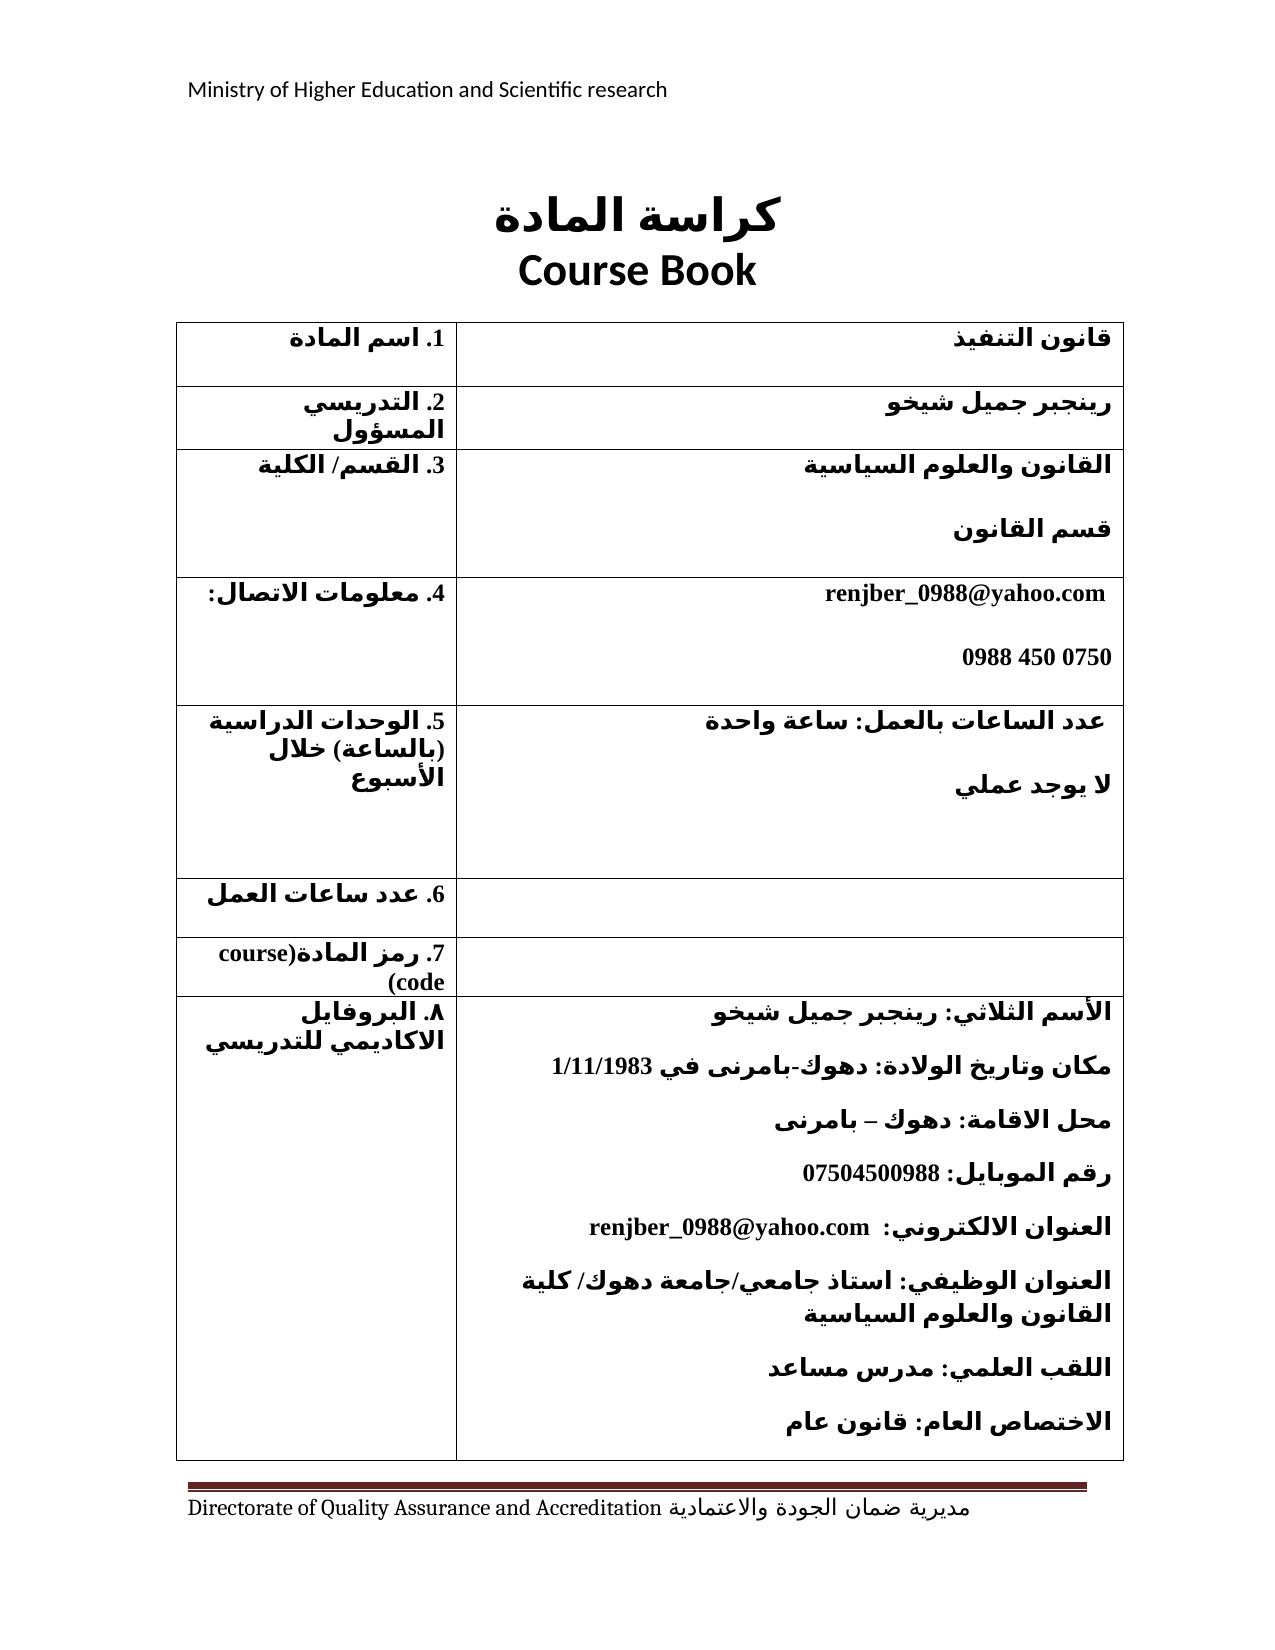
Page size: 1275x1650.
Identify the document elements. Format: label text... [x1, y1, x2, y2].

table_cell 2. التدريسي المسؤول [177, 387, 456, 449]
table_cell renjber_0988@yahoo.com 0750 450 0988 [457, 578, 1123, 705]
table_cell [457, 879, 1123, 937]
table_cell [457, 997, 1123, 1460]
table_cell 7. رمز المادة(course code) [177, 938, 456, 996]
table_cell [457, 938, 1123, 996]
table_cell القانون والعلوم السياسية قسم القانون [457, 450, 1123, 577]
table_cell 4. معلومات الاتصال: [177, 578, 456, 705]
text كراسة المادة [187, 188, 1087, 241]
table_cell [177, 997, 456, 1460]
text Course Book [187, 241, 1087, 297]
table_cell رينجبر جميل شيخو [457, 387, 1123, 449]
table_header قانون التنفيذ [457, 323, 1123, 386]
table_header 1. اسم المادة [177, 323, 456, 386]
table_cell 5. الوحدات الدراسیة (بالساعة) خلال الأسبوع [177, 706, 456, 878]
table_cell عدد الساعات بالعمل: ساعة واحدة لا يوجد عملي [457, 706, 1123, 878]
table_cell 6. عدد ساعات العمل [177, 879, 456, 937]
table_cell 3. القسم/ الكلية [177, 450, 456, 577]
